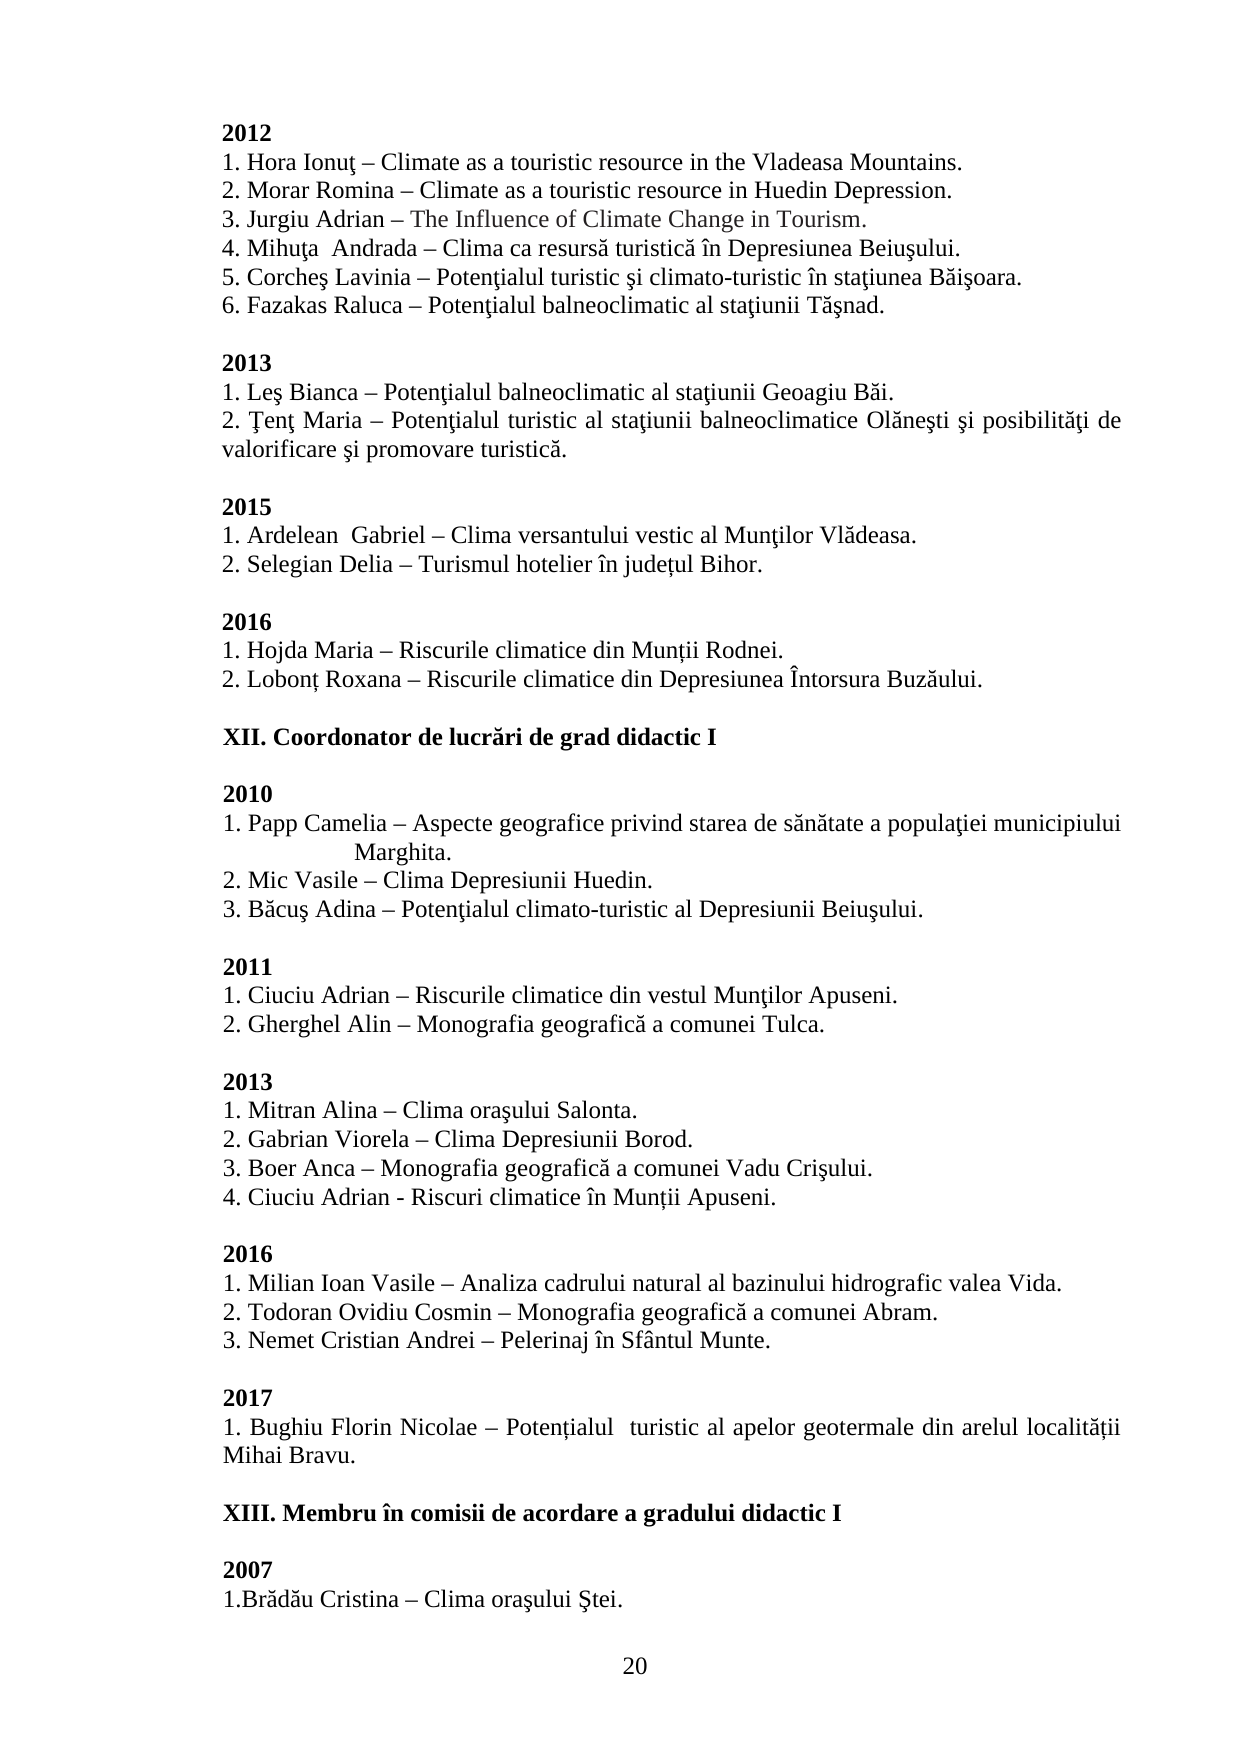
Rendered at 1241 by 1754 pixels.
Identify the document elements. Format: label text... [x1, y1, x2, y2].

text 1. Papp Camelia – Aspecte geografice privind starea de sănătate a populaţiei municipiului Marghita. [223, 808, 1122, 866]
text 2015 [222, 492, 1122, 521]
text 4. Mihuţa Andrada – Clima ca resursă turistică în Depresiunea Beiuşului. [222, 233, 1122, 262]
text 3. Nemet Cristian Andrei – Pelerinaj în Sfântul Munte. [148, 1326, 1122, 1354]
text 1.Brădău Cristina – Clima oraşului Ştei. [148, 1584, 1122, 1613]
text 1. Leş Bianca – Potenţialul balneoclimatic al staţiunii Geoagiu Băi. [222, 377, 1122, 406]
text 3. Boer Anca – Monografia geografică a comunei Vadu Crişului. [148, 1153, 1122, 1182]
text 2010 [223, 779, 1122, 808]
text 2016 [148, 1239, 1122, 1268]
text 1. Ardelean Gabriel – Clima versantului vestic al Munţilor Vlădeasa. [148, 521, 1122, 549]
text 6. Fazakas Raluca – Potenţialul balneoclimatic al staţiunii Tăşnad. [222, 291, 1122, 319]
text 2007 [223, 1556, 1122, 1584]
text 2013 [148, 1067, 1122, 1096]
text 1. Mitran Alina – Clima oraşului Salonta. [223, 1096, 1122, 1124]
text 2016 [148, 607, 1122, 636]
text 3. Băcuş Adina – Potenţialul climato-turistic al Depresiunii Beiuşului. [223, 894, 1122, 923]
text 2. Mic Vasile – Clima Depresiunii Huedin. [223, 866, 1122, 894]
text XII. Coordonator de lucrări de grad didactic I [223, 722, 1122, 751]
text 1. Hora Ionuţ – Climate as a touristic resource in the Vladeasa Mountains. [222, 147, 1122, 176]
text 2. Todoran Ovidiu Cosmin – Monografia geografică a comunei Abram. [148, 1297, 1122, 1326]
text 2. Selegian Delia – Turismul hotelier în județul Bihor. [148, 549, 1122, 578]
text 2011 [223, 952, 1122, 981]
text 4. Ciuciu Adrian - Riscuri climatice în Munții Apuseni. [148, 1182, 1122, 1211]
text 1. Hojda Maria – Riscurile climatice din Munții Rodnei. [148, 636, 1122, 664]
text 2017 [148, 1383, 1122, 1412]
text 2. Lobonț Roxana – Riscurile climatice din Depresiunea Întorsura Buzăului. [148, 664, 1122, 693]
text 3. Jurgiu Adrian – The Influence of Climate Change in Tourism. [222, 204, 1122, 233]
text 1. Ciuciu Adrian – Riscurile climatice din vestul Munţilor Apuseni. [148, 981, 1122, 1009]
text 2013 [222, 348, 1122, 377]
text 2012 [222, 118, 1122, 147]
text 2. Ţenţ Maria – Potenţialul turistic al staţiunii balneoclimatice Olăneşti şi posibilităţi de valorificare şi promovare turistică. [222, 406, 1122, 463]
text 2. Morar Romina – Climate as a touristic resource in Huedin Depression. [222, 176, 1122, 204]
text 1. Milian Ioan Vasile – Analiza cadrului natural al bazinului hidrografic valea Vida. [148, 1268, 1122, 1297]
text 2. Gherghel Alin – Monografia geografică a comunei Tulca. [148, 1009, 1122, 1038]
text 1. Bughiu Florin Nicolae – Potențialul turistic al apelor geotermale din arelul localității Mihai Bravu. [223, 1412, 1122, 1469]
text 5. Corcheş Lavinia – Potenţialul turistic şi climato-turistic în staţiunea Băişoara. [222, 262, 1122, 291]
text 2. Gabrian Viorela – Clima Depresiunii Borod. [148, 1124, 1122, 1153]
text XIII. Membru în comisii de acordare a gradului didactic I [223, 1498, 1122, 1527]
